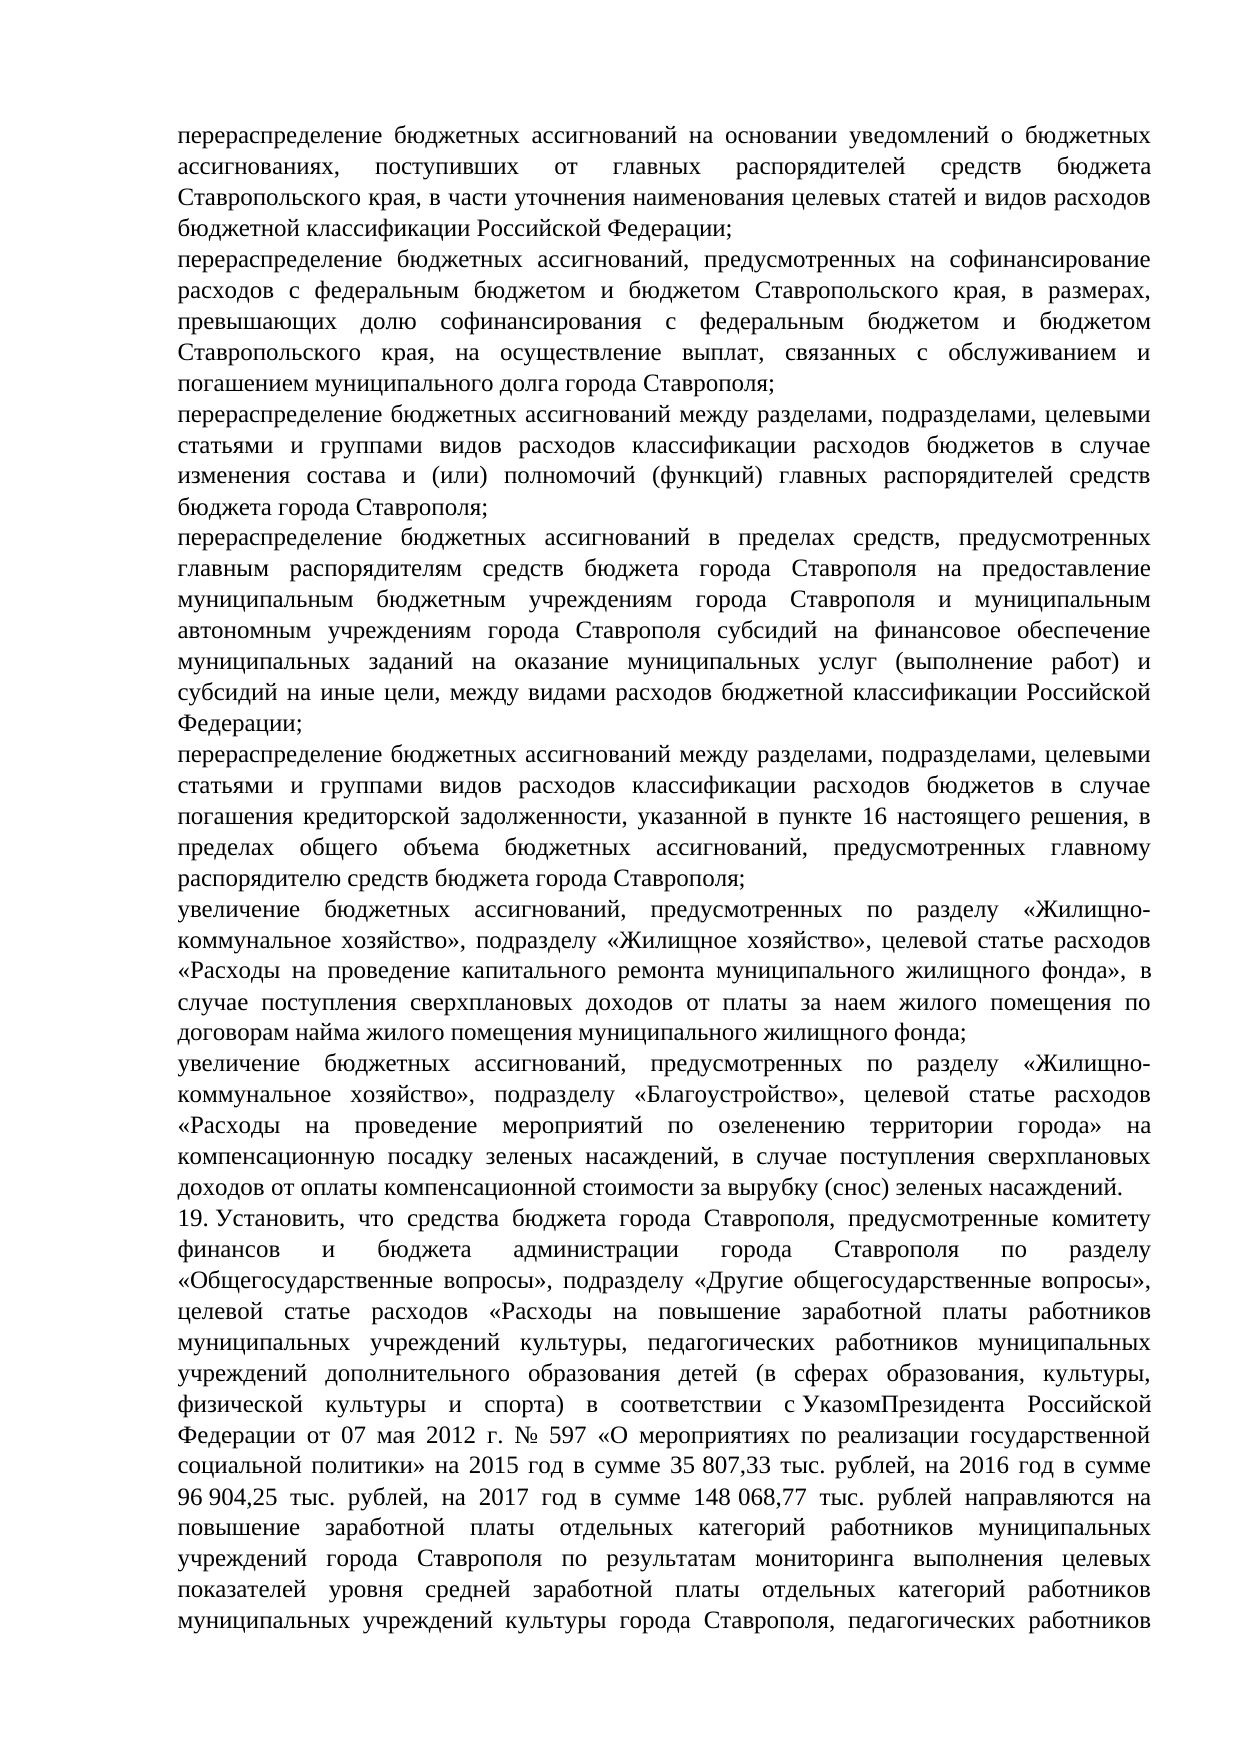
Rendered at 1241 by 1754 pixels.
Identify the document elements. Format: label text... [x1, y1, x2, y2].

text перераспределение бюджетных ассигнований между разделами, подразделами, целевыми статьями и группами видов расходов классификации расходов бюджетов в случае изменения состава и (или) полномочий (функций) главных распорядителей средств бюджета города Ставрополя; [177, 397, 1152, 520]
text перераспределение бюджетных ассигнований на основании уведомлений о бюджетных ассигнованиях, поступивших от главных распорядителей средств бюджета Ставропольского края, в части уточнения наименования целевых статей и видов расходов бюджетной классификации Российской Федерации; [177, 118, 1152, 242]
text увеличение бюджетных ассигнований, предусмотренных по разделу «Жилищно-коммунальное хозяйство», подразделу «Благоустройство», целевой статье расходов «Расходы на проведение мероприятий по озеленению территории города» на компенсационную посадку зеленых насаждений, в случае поступления сверхплановых доходов от оплаты компенсационной стоимости за вырубку (снос) зеленых насаждений. [177, 1046, 1152, 1201]
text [177, 1201, 1152, 1634]
text увеличение бюджетных ассигнований, предусмотренных по разделу «Жилищно-коммунальное хозяйство», подразделу «Жилищное хозяйство», целевой статье расходов «Расходы на проведение капитального ремонта муниципального жилищного фонда», в случае поступления сверхплановых доходов от платы за наем жилого помещения по договорам найма жилого помещения муниципального жилищного фонда; [177, 892, 1152, 1046]
text перераспределение бюджетных ассигнований, предусмотренных на софинансирование расходов с федеральным бюджетом и бюджетом Ставропольского края, в размерах, превышающих долю софинансирования с федеральным бюджетом и бюджетом Ставропольского края, на осуществление выплат, связанных с обслуживанием и погашением муниципального долга города Ставрополя; [177, 242, 1152, 397]
text перераспределение бюджетных ассигнований между разделами, подразделами, целевыми статьями и группами видов расходов классификации расходов бюджетов в случае погашения кредиторской задолженности, указанной в пункте 16 настоящего решения, в пределах общего объема бюджетных ассигнований, предусмотренных главному распорядителю средств бюджета города Ставрополя; [177, 737, 1152, 892]
text перераспределение бюджетных ассигнований в пределах средств, предусмотренных главным распорядителям средств бюджета города Ставрополя на предоставление муниципальным бюджетным учреждениям города Ставрополя и муниципальным автономным учреждениям города Ставрополя субсидий на финансовое обеспечение муниципальных заданий на оказание муниципальных услуг (выполнение работ) и субсидий на иные цели, между видами расходов бюджетной классификации Российской Федерации; [177, 520, 1152, 737]
